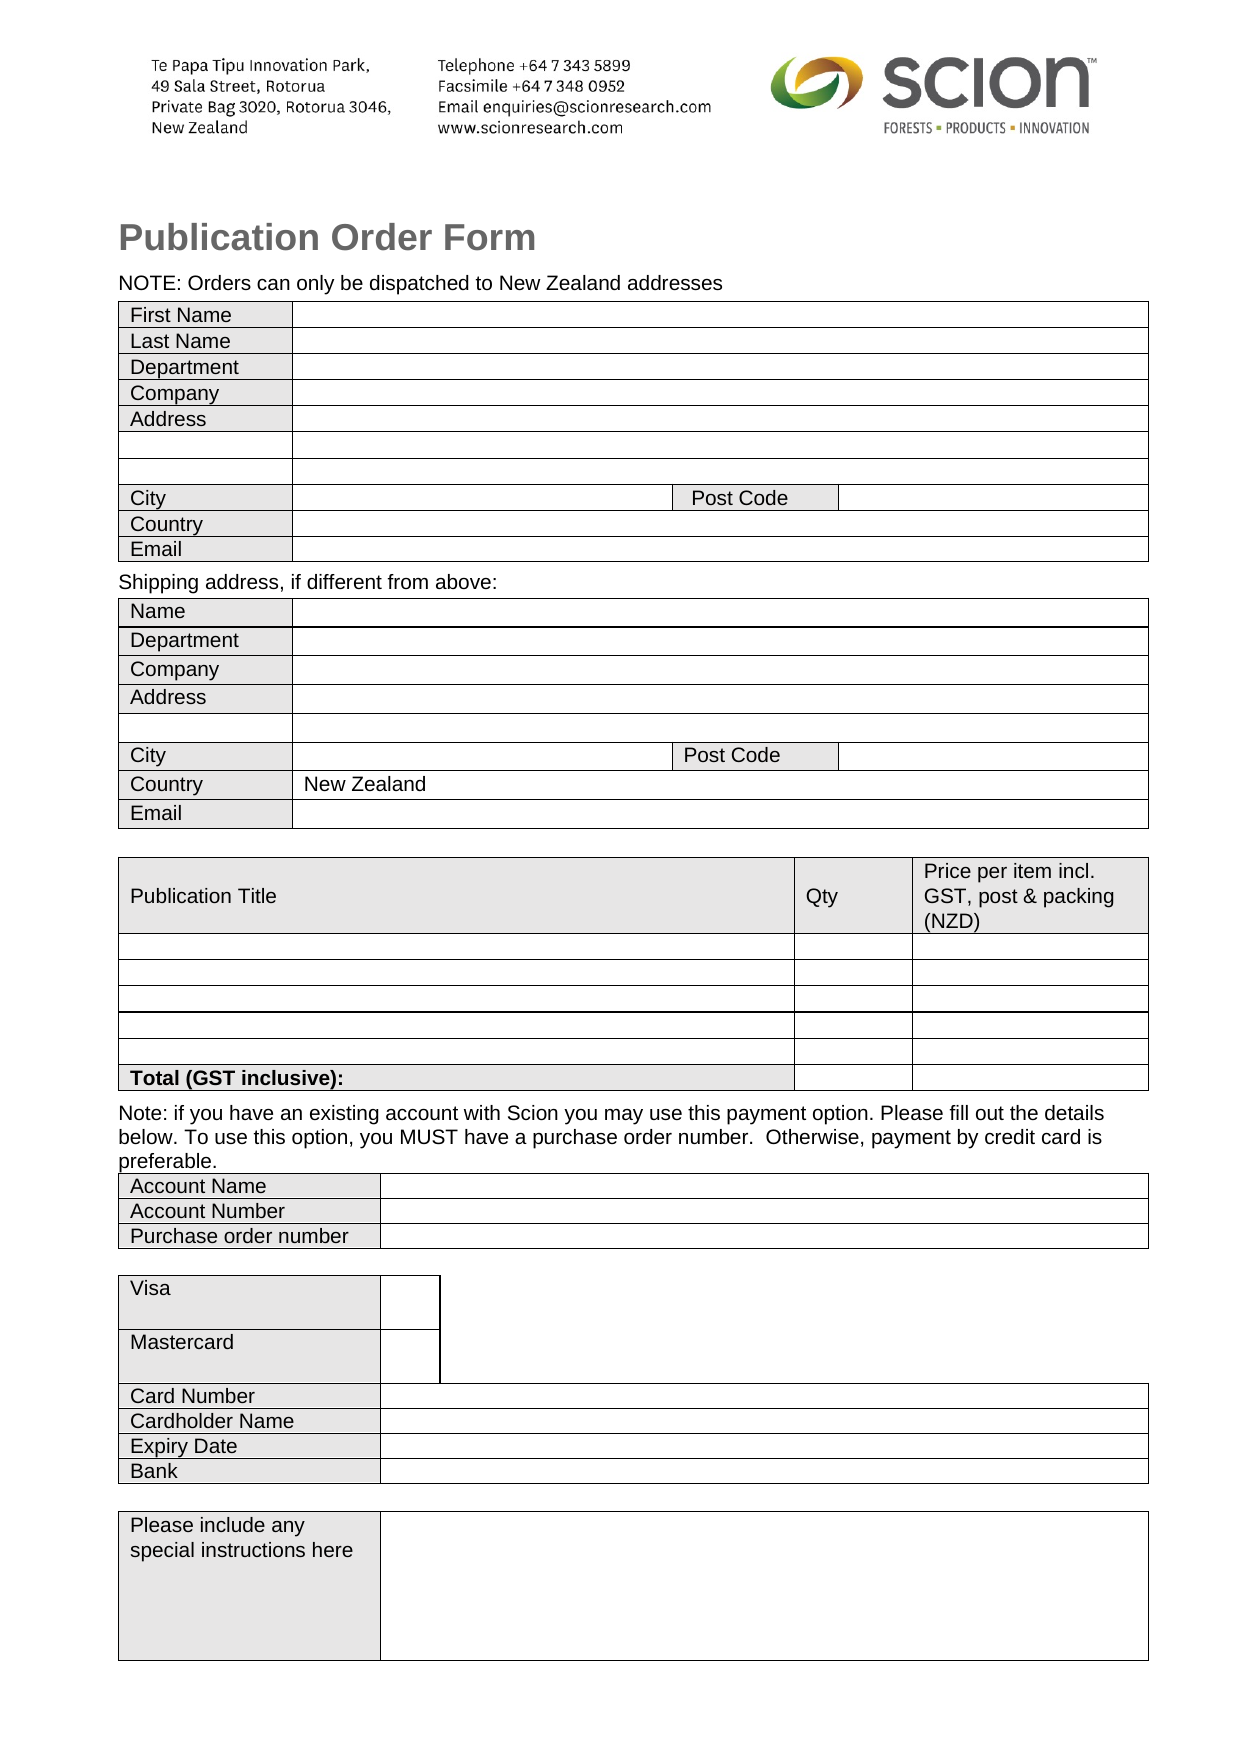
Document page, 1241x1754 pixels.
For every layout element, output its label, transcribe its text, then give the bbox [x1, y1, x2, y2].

table_cell [293, 628, 1148, 655]
table_cell [839, 743, 1148, 770]
table_cell Card Number [119, 1384, 380, 1407]
table_cell [381, 1409, 1148, 1432]
table_cell [795, 1039, 912, 1064]
table_cell [293, 800, 1148, 828]
table_cell Account Number [119, 1199, 380, 1222]
table_cell Bank [119, 1459, 380, 1482]
table_cell Company [119, 380, 292, 405]
table_cell Address [119, 406, 292, 431]
table_cell Department [119, 354, 292, 379]
table_cell Post Code [673, 485, 838, 510]
table_cell [795, 934, 912, 959]
table_cell Address [119, 685, 292, 713]
table_cell Company [119, 656, 292, 684]
table_header Qty [795, 858, 912, 933]
table_header Visa [119, 1276, 380, 1329]
table_header Publication Title [119, 858, 794, 933]
table_cell [839, 485, 1148, 510]
table_header Account Name [119, 1174, 380, 1197]
table_header [381, 1174, 1148, 1197]
table_cell Purchase order number [119, 1224, 380, 1247]
table_cell [381, 1224, 1148, 1247]
table_cell [913, 960, 1148, 985]
table_cell [293, 485, 672, 510]
table_cell [795, 1013, 912, 1038]
table_cell [913, 934, 1148, 959]
table_cell [119, 714, 292, 742]
table_cell [293, 459, 1148, 483]
table_cell City [119, 485, 292, 510]
table_cell [913, 1065, 1148, 1090]
table_cell [293, 656, 1148, 684]
table_cell Last Name [119, 328, 292, 353]
table_cell Department [119, 628, 292, 655]
table_cell Country [119, 771, 292, 799]
table_header [293, 302, 1148, 327]
table_cell [381, 1434, 1148, 1457]
table_cell [381, 1199, 1148, 1222]
table_cell [119, 459, 292, 483]
picture [6, 0, 1234, 134]
table_cell [119, 1039, 794, 1064]
table_cell [293, 685, 1148, 713]
table_cell [795, 960, 912, 985]
table_cell New Zealand [293, 771, 1148, 799]
table_cell Cardholder Name [119, 1409, 380, 1432]
table_cell [293, 511, 1148, 536]
table_cell [795, 986, 912, 1011]
table_cell [293, 406, 1148, 431]
table_cell [913, 986, 1148, 1011]
table_cell Expiry Date [119, 1434, 380, 1457]
table_cell Email [119, 800, 292, 828]
table_cell [381, 1330, 439, 1382]
table_cell [293, 743, 672, 770]
table_header [293, 599, 1148, 626]
table_cell [381, 1384, 1148, 1407]
table_cell [119, 432, 292, 457]
table_cell [119, 986, 794, 1011]
table_cell [381, 1459, 1148, 1482]
text Note: if you have an existing account with Scion you may use this payment option. Please fill out the details below. To use this option, you MUST have a purchase order number. Otherwise, payment by credit card is preferable. [118, 1101, 1152, 1172]
table_header [381, 1276, 439, 1329]
table_header Please include any special instructions here [119, 1512, 380, 1660]
table_cell [293, 354, 1148, 379]
table_cell [119, 934, 794, 959]
table_cell [293, 328, 1148, 353]
table_cell Post Code [673, 743, 838, 770]
table_cell Country [119, 511, 292, 536]
table_cell [913, 1013, 1148, 1038]
table_header [381, 1512, 1148, 1660]
table_cell Total (GST inclusive): [119, 1065, 794, 1090]
text Shipping address, if different from above: [118, 570, 1152, 594]
table_cell [293, 537, 1148, 561]
text NOTE: Orders can only be dispatched to New Zealand addresses [118, 270, 1152, 294]
table_cell [119, 960, 794, 985]
table_cell [119, 1013, 794, 1038]
table_cell [913, 1039, 1148, 1064]
table_header Name [119, 599, 292, 626]
table_cell City [119, 743, 292, 770]
table_header Price per item incl. GST, post & packing (NZD) [913, 858, 1148, 933]
table_cell [293, 432, 1148, 457]
table_header First Name [119, 302, 292, 327]
table_cell Mastercard [119, 1330, 380, 1382]
table_cell Email [119, 537, 292, 561]
subtitle Publication Order Form [118, 215, 1152, 258]
table_cell [293, 380, 1148, 405]
table_cell [293, 714, 1148, 742]
table_cell [795, 1065, 912, 1090]
